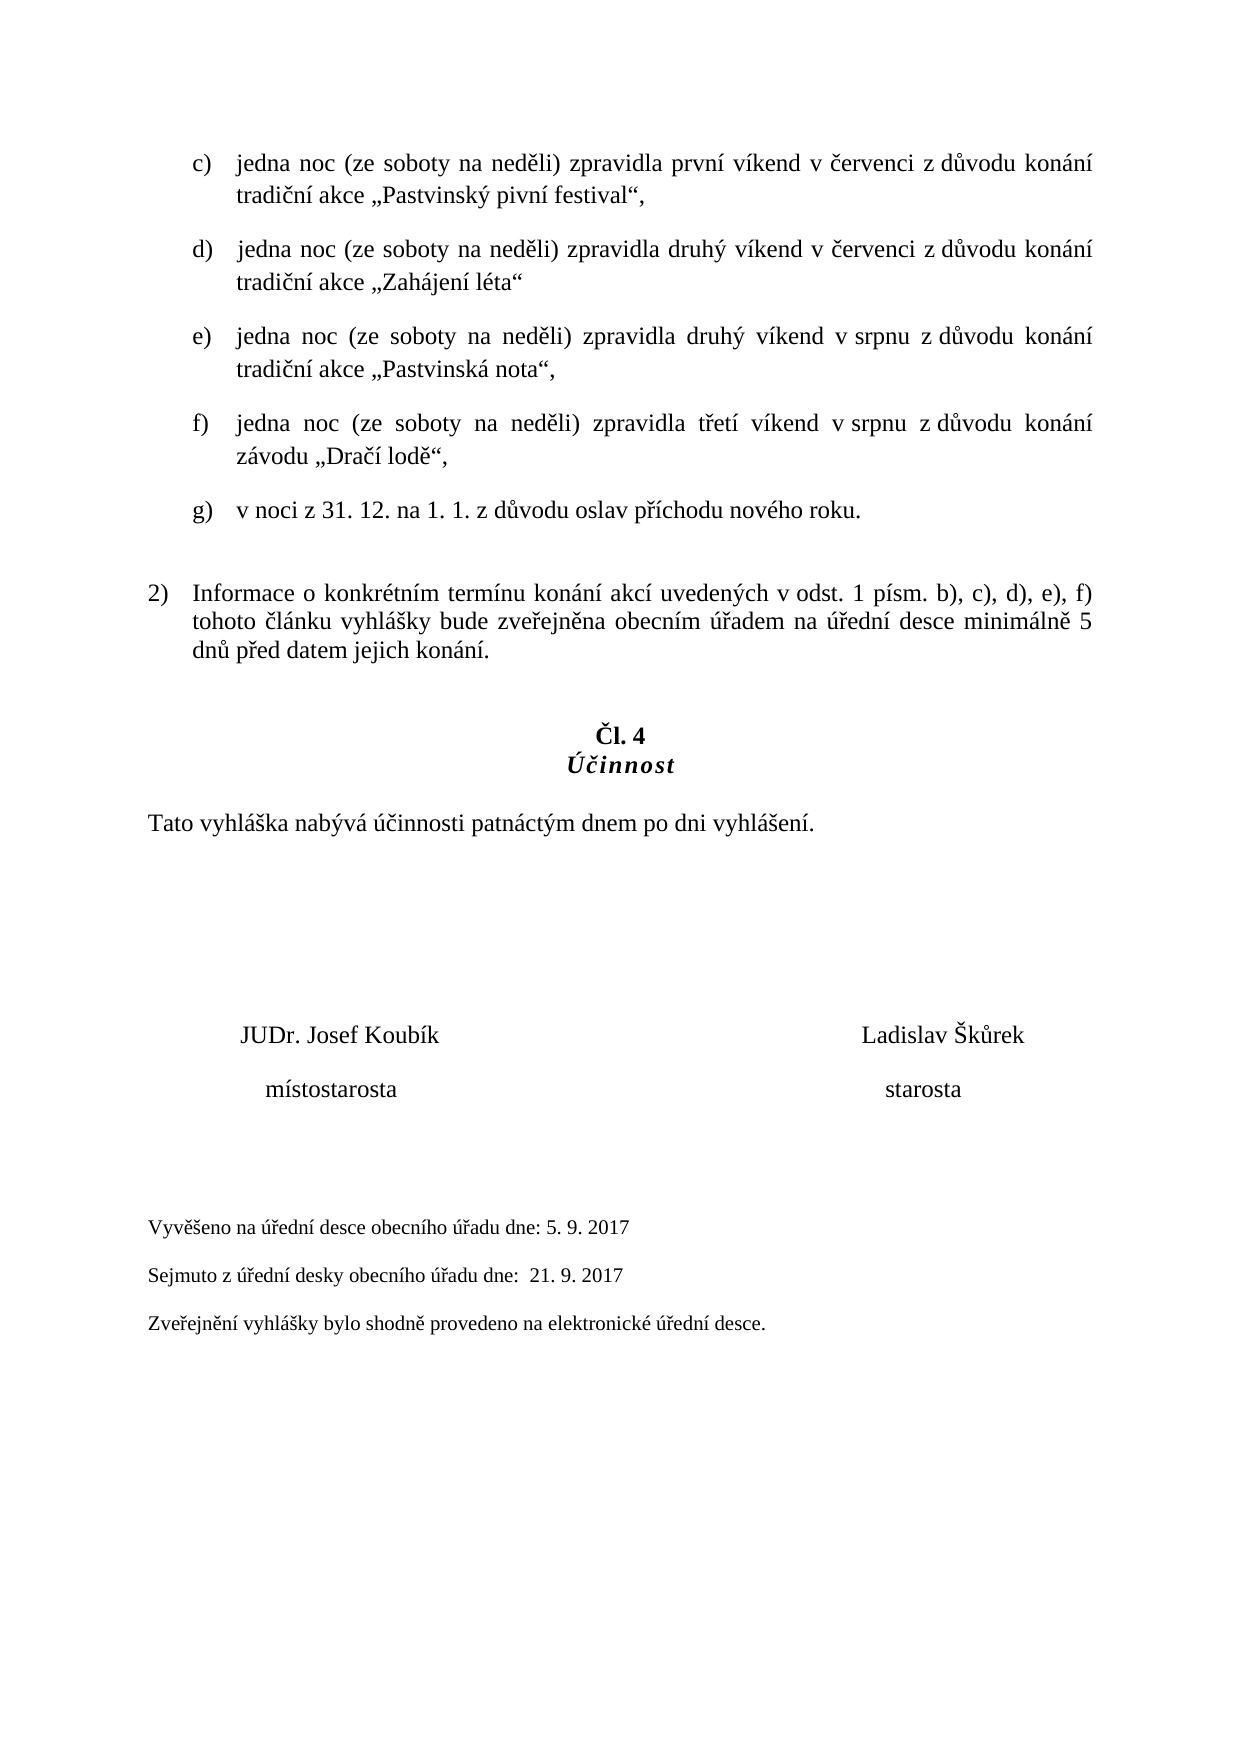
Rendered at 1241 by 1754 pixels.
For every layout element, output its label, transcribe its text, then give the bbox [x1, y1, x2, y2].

text Vyvěšeno na úřední desce obecního úřadu dne: 5. 9. 2017 [148, 1214, 1093, 1239]
text e) jedna noc (ze soboty na neděli) zpravidla druhý víkend v srpnu z důvodu konání tradiční akce „Pastvinská nota“, [192, 321, 1093, 383]
text 2) Informace o konkrétním termínu konání akcí uvedených v odst. 1 písm. b), c), d), e), f) tohoto článku vyhlášky bude zveřejněna obecním úřadem na úřední desce minimálně 5 dnů před datem jejich konání. [148, 578, 1093, 664]
text Zveřejnění vyhlášky bylo shodně provedeno na elektronické úřední desce. [148, 1311, 1093, 1335]
text Účinnost [148, 750, 1093, 779]
text f) jedna noc (ze soboty na neděli) zpravidla třetí víkend v srpnu z důvodu konání závodu „Dračí lodě“, [192, 408, 1093, 470]
text Tato vyhláška nabývá účinnosti patnáctým dnem po dni vyhlášení. [148, 808, 1093, 836]
text c) jedna noc (ze soboty na neděli) zpravidla první víkend v červenci z důvodu konání tradiční akce „Pastvinský pivní festival“, [192, 148, 1093, 209]
text místostarosta starosta [148, 1074, 1093, 1103]
text g) v noci z 31. 12. na 1. 1. z důvodu oslav příchodu nového roku. [192, 495, 1093, 524]
text Sejmuto z úřední desky obecního úřadu dne: 21. 9. 2017 [148, 1263, 1093, 1287]
text d) jedna noc (ze soboty na neděli) zpravidla druhý víkend v červenci z důvodu konání tradiční akce „Zahájení léta“ [192, 234, 1093, 296]
text JUDr. Josef Koubík Ladislav Škůrek [148, 1021, 1093, 1049]
text Čl. 4 [148, 721, 1093, 750]
